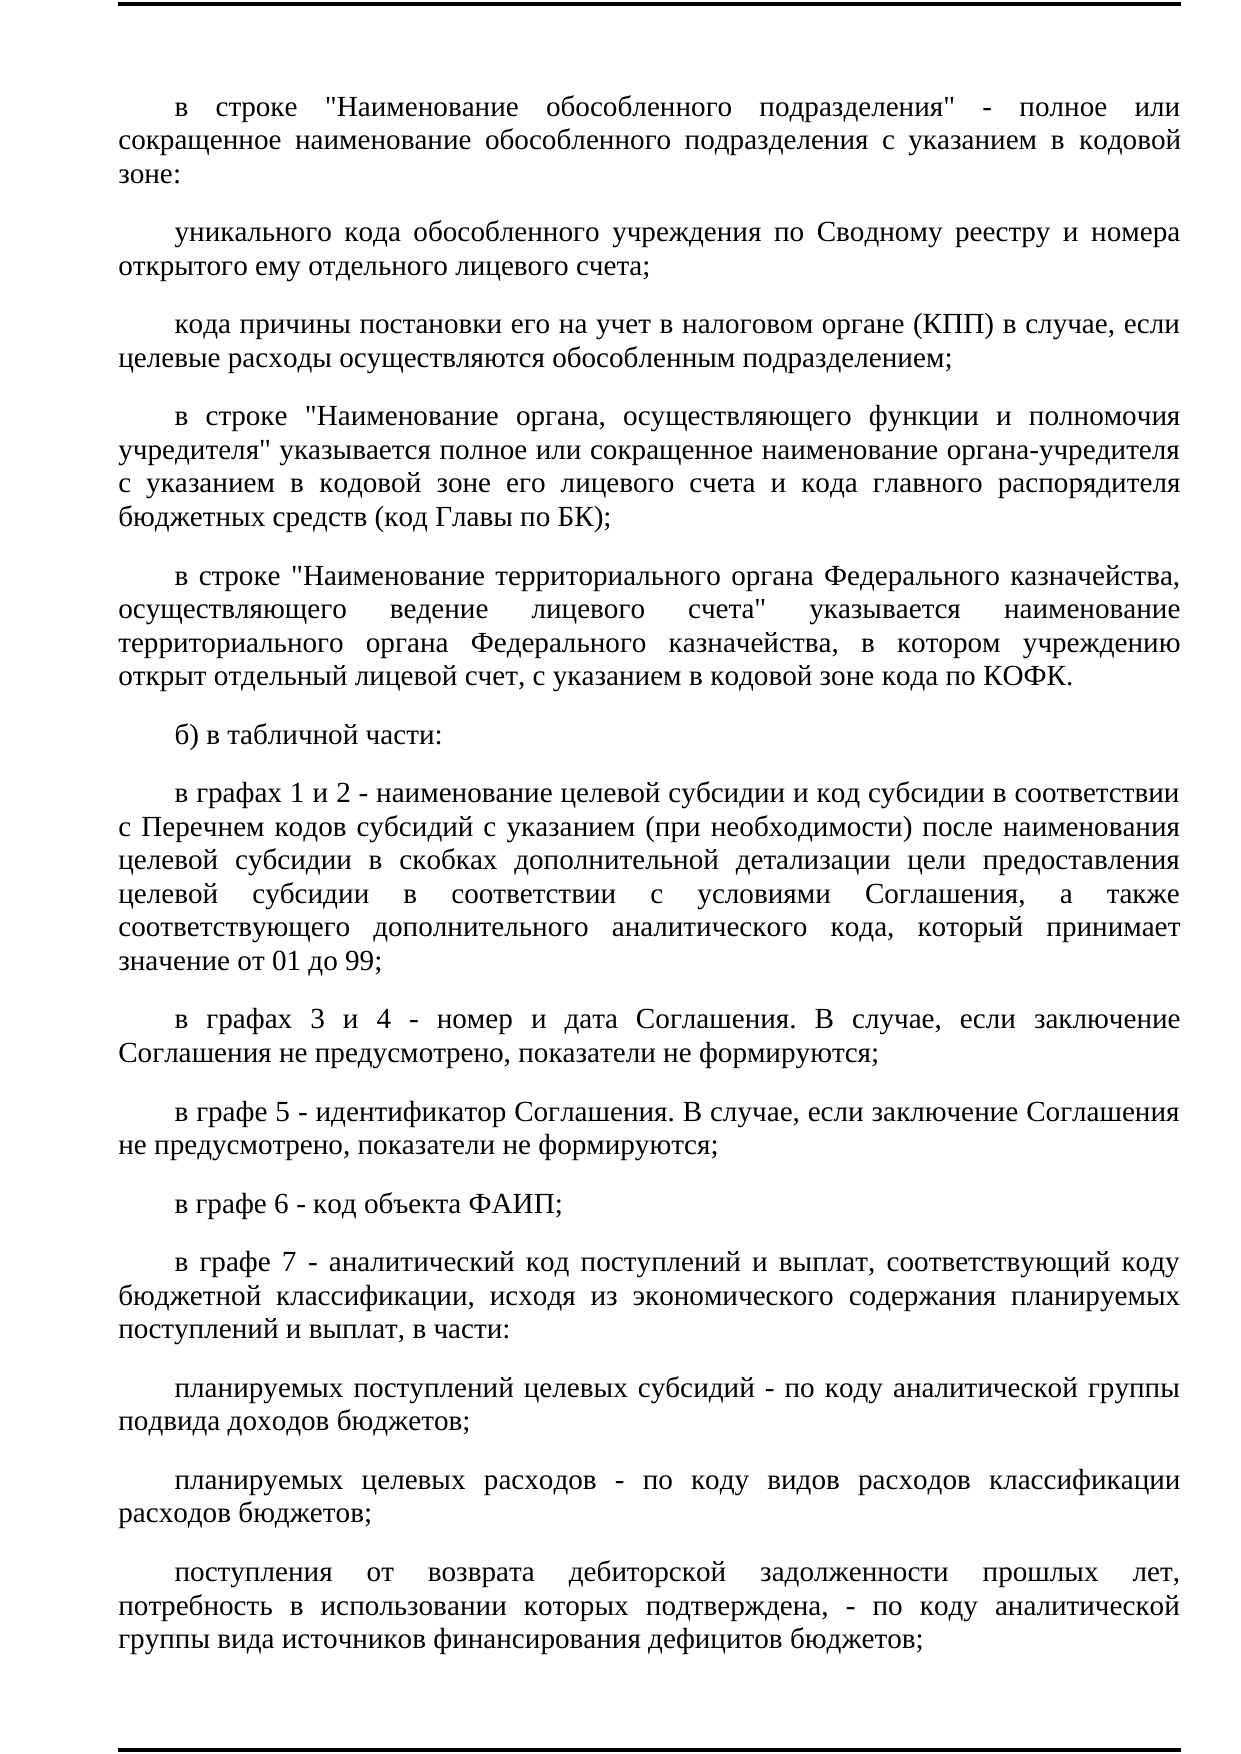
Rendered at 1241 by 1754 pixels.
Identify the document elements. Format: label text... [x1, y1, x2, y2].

text поступления от возврата дебиторской задолженности прошлых лет, потребность в использовании которых подтверждена, - по коду аналитической группы вида источников финансирования дефицитов бюджетов; [118, 1554, 1181, 1655]
text кода причины постановки его на учет в налоговом органе (КПП) в случае, если целевые расходы осуществляются обособленным подразделением; [118, 306, 1181, 373]
text в графе 7 - аналитический код поступлений и выплат, соответствующий коду бюджетной классификации, исходя из экономического содержания планируемых поступлений и выплат, в части: [118, 1244, 1181, 1345]
text уникального кода обособленного учреждения по Сводному реестру и номера открытого ему отдельного лицевого счета; [118, 214, 1181, 281]
text в графах 3 и 4 - номер и дата Соглашения. В случае, если заключение Соглашения не предусмотрено, показатели не формируются; [118, 1002, 1181, 1069]
text в графе 6 - код объекта ФАИП; [118, 1186, 1181, 1219]
text планируемых поступлений целевых субсидий - по коду аналитической группы подвида доходов бюджетов; [118, 1370, 1181, 1437]
text в графах 1 и 2 - наименование целевой субсидии и код субсидии в соответствии с Перечнем кодов субсидий с указанием (при необходимости) после наименования целевой субсидии в скобках дополнительной детализации цели предоставления целевой субсидии в соответствии с условиями Соглашения, а также соответствующего дополнительного аналитического кода, который принимает значение от 01 до 99; [118, 775, 1181, 977]
text в строке "Наименование территориального органа Федерального казначейства, осуществляющего ведение лицевого счета" указывается наименование территориального органа Федерального казначейства, в котором учреждению открыт отдельный лицевой счет, с указанием в кодовой зоне кода по КОФК. [118, 558, 1181, 692]
text б) в табличной части: [118, 717, 1181, 750]
text в графе 5 - идентификатор Соглашения. В случае, если заключение Соглашения не предусмотрено, показатели не формируются; [118, 1094, 1181, 1161]
text планируемых целевых расходов - по коду видов расходов классификации расходов бюджетов; [118, 1462, 1181, 1529]
text в строке "Наименование обособленного подразделения" - полное или сокращенное наименование обособленного подразделения с указанием в кодовой зоне: [118, 89, 1181, 189]
text в строке "Наименование органа, осуществляющего функции и полномочия учредителя" указывается полное или сокращенное наименование органа-учредителя с указанием в кодовой зоне его лицевого счета и кода главного распорядителя бюджетных средств (код Главы по БК); [118, 398, 1181, 533]
